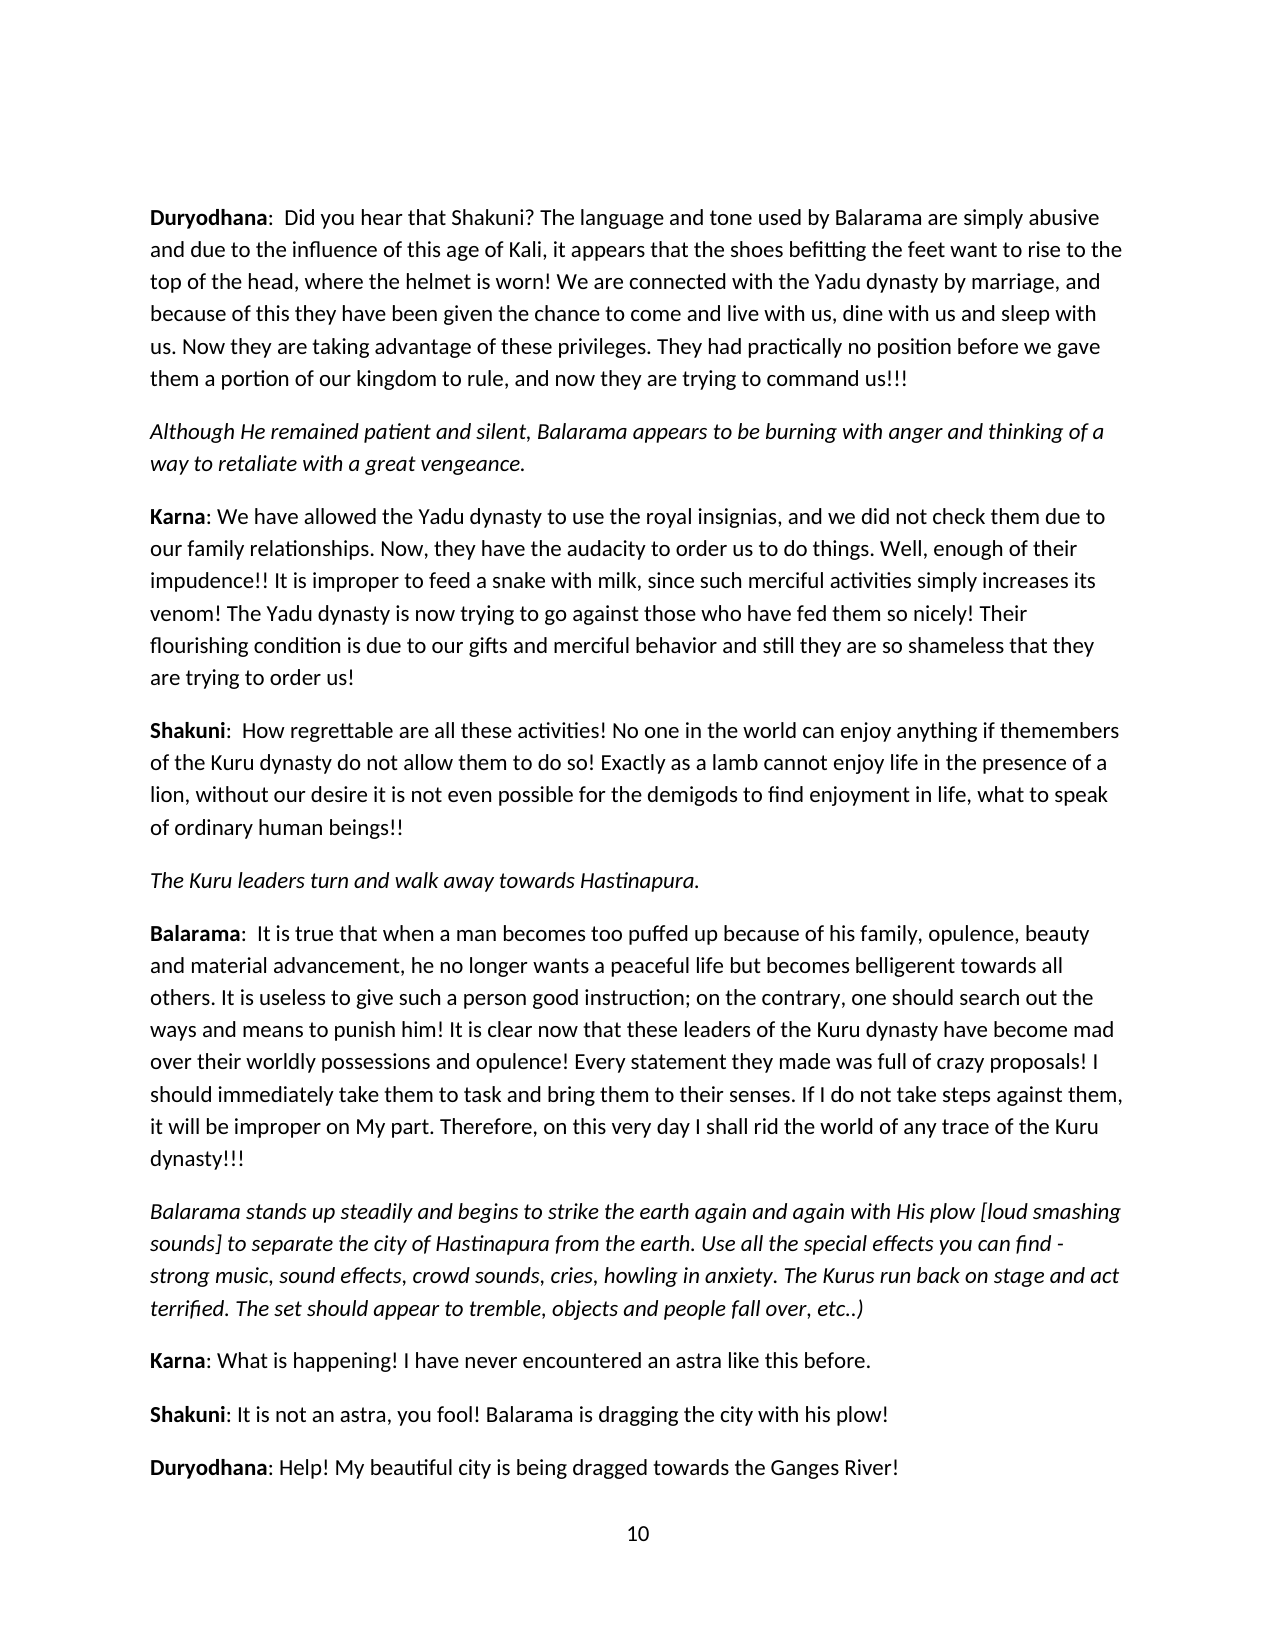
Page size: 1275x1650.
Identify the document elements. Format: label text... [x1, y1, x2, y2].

text Duryodhana: Help! My beautiful city is being dragged towards the Ganges River! [150, 1453, 1125, 1481]
text Balarama: It is true that when a man becomes too puffed up because of his family, opulence, beauty and material advancement, he no longer wants a peaceful life but becomes belligerent towards all others. It is useless to give such a person good instruction; on the contrary, one should search out the ways and means to punish him! It is clear now that these leaders of the Kuru dynasty have become mad over their worldly possessions and opulence! Every statement they made was full of crazy proposals! I should immediately take them to task and bring them to their senses. If I do not take steps against them, it will be improper on My part. Therefore, on this very day I shall rid the world of any trace of the Kuru dynasty!!! [150, 919, 1125, 1172]
text Shakuni: How regrettable are all these activities! No one in the world can enjoy anything if themembers of the Kuru dynasty do not allow them to do so! Exactly as a lamb cannot enjoy life in the presence of a lion, without our desire it is not even possible for the demigods to find enjoyment in life, what to speak of ordinary human beings!! [150, 716, 1125, 841]
text Karna: We have allowed the Yadu dynasty to use the royal insignias, and we did not check them due to our family relationships. Now, they have the audacity to order us to do things. Well, enough of their impudence!! It is improper to feed a snake with milk, since such merciful activities simply increases its venom! The Yadu dynasty is now trying to go against those who have fed them so nicely! Their flourishing condition is due to our gifts and merciful behavior and still they are so shameless that they are trying to order us! [150, 502, 1125, 691]
text The Kuru leaders turn and walk away towards Hastinapura. [150, 866, 1125, 894]
text Shakuni: It is not an astra, you fool! Balarama is dragging the city with his plow! [150, 1400, 1125, 1428]
text Balarama stands up steadily and begins to strike the earth again and again with His plow [loud smashing sounds] to separate the city of Hastinapura from the earth. Use all the special effects you can find - strong music, sound effects, crowd sounds, cries, howling in anxiety. The Kurus run back on stage and act terrified. The set should appear to tremble, objects and people fall over, etc..) [150, 1197, 1125, 1322]
text Although He remained patient and silent, Balarama appears to be burning with anger and thinking of a way to retaliate with a great vengeance. [150, 417, 1125, 477]
text Duryodhana: Did you hear that Shakuni? The language and tone used by Balarama are simply abusive and due to the influence of this age of Kali, it appears that the shoes befitting the feet want to rise to the top of the head, where the helmet is worn! We are connected with the Yadu dynasty by marriage, and because of this they have been given the chance to come and live with us, dine with us and sleep with us. Now they are taking advantage of these privileges. They had practically no position before we gave them a portion of our kingdom to rule, and now they are trying to command us!!! [150, 203, 1125, 392]
text Karna: What is happening! I have never encountered an astra like this before. [150, 1347, 1125, 1375]
